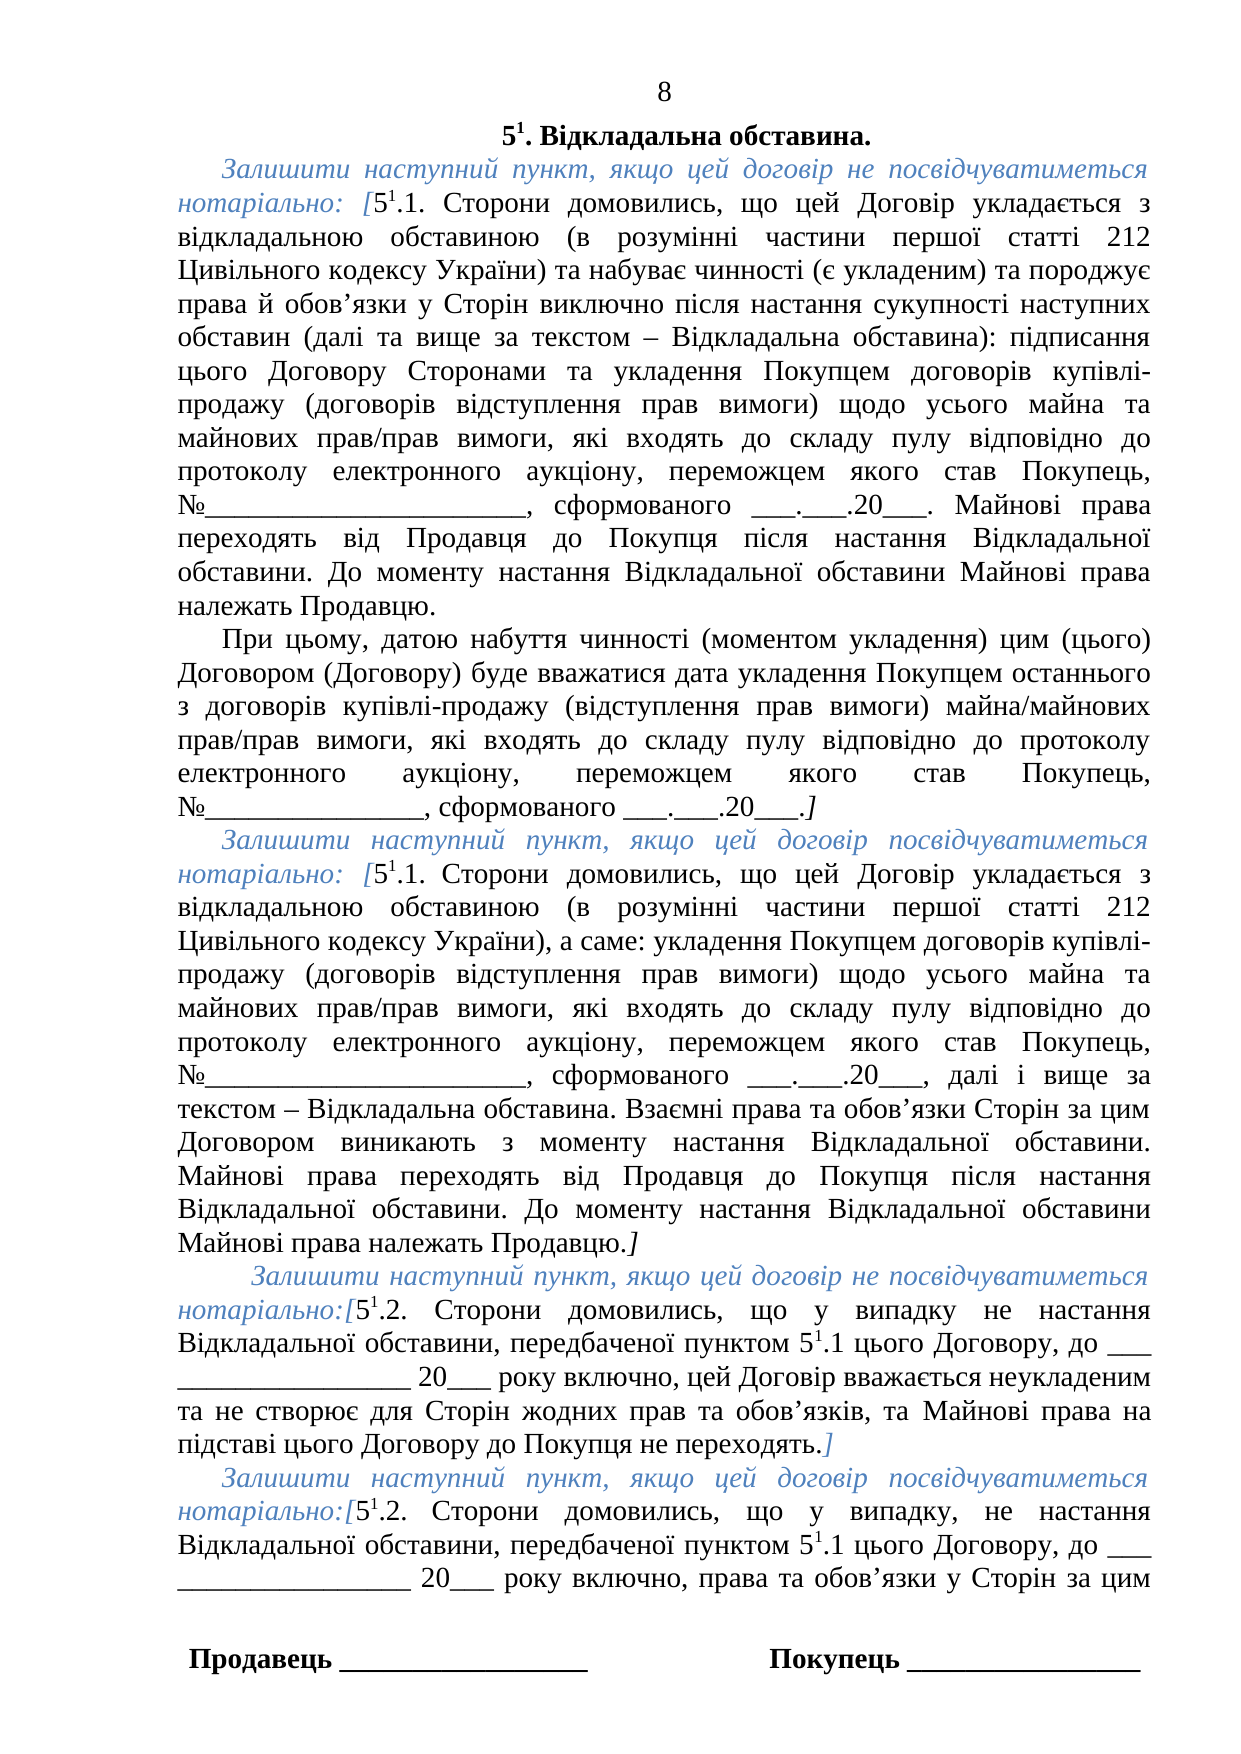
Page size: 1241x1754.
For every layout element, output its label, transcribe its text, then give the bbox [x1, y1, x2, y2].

text При цьому, датою набуття чинності (моментом укладення) цим (цього) Договором (Договору) буде вважатися дата укладення Покупцем останнього з договорів купівлі-продажу (відступлення прав вимоги) майна/майнових прав/прав вимоги, які входять до складу пулу відповідно до протоколу електронного аукціону, переможцем якого став Покупець, №_______________, сформованого ___.___.20___.] [177, 621, 1152, 822]
text Залишити наступний пункт, якщо цей договір не посвідчуватиметься нотаріально:[51.2. Сторони домовились, що у випадку не настання Відкладальної обставини, передбаченої пунктом 51.1 цього Договору, до ___ ________________ 20___ року включно, цей Договір вважається неукладеним та не створює для Сторін жодних прав та обов’язків, та Майнові права на підставі цього Договору до Покупця не переходять.] [177, 1258, 1152, 1460]
text Залишити наступний пункт, якщо цей договір не посвідчуватиметься нотаріально: [51.1. Сторони домовились, що цей Договір укладається з відкладальною обставиною (в розумінні частини першої статті 212 Цивільного кодексу України) та набуває чинності (є укладеним) та породжує права й обов’язки у Сторін виключно після настання сукупності наступних обставин (далі та вище за текстом – Відкладальна обставина): підписання цього Договору Сторонами та укладення Покупцем договорів купівлі-продажу (договорів відступлення прав вимоги) щодо усього майна та майнових прав/прав вимоги, які входять до складу пулу відповідно до протоколу електронного аукціону, переможцем якого став Покупець, №______________________, сформованого ___.___.20___. Майнові права переходять від Продавця до Покупця після настання Відкладальної обставини. До моменту настання Відкладальної обставини Майнові права належать Продавцю. [177, 152, 1152, 621]
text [177, 1460, 1152, 1594]
text 51. Відкладальна обставина. [177, 118, 1152, 152]
text Залишити наступний пункт, якщо цей договір посвідчуватиметься нотаріально: [51.1. Сторони домовились, що цей Договір укладається з відкладальною обставиною (в розумінні частини першої статті 212 Цивільного кодексу України), а саме: укладення Покупцем договорів купівлі-продажу (договорів відступлення прав вимоги) щодо усього майна та майнових прав/прав вимоги, які входять до складу пулу відповідно до протоколу електронного аукціону, переможцем якого став Покупець, №______________________, сформованого ___.___.20___, далі і вище за текстом – Відкладальна обставина. Взаємні права та обов’язки Сторін за цим Договором виникають з моменту настання Відкладальної обставини. Майнові права переходять від Продавця до Покупця після настання Відкладальної обставини. До моменту настання Відкладальної обставини Майнові права належать Продавцю.] [177, 822, 1152, 1258]
